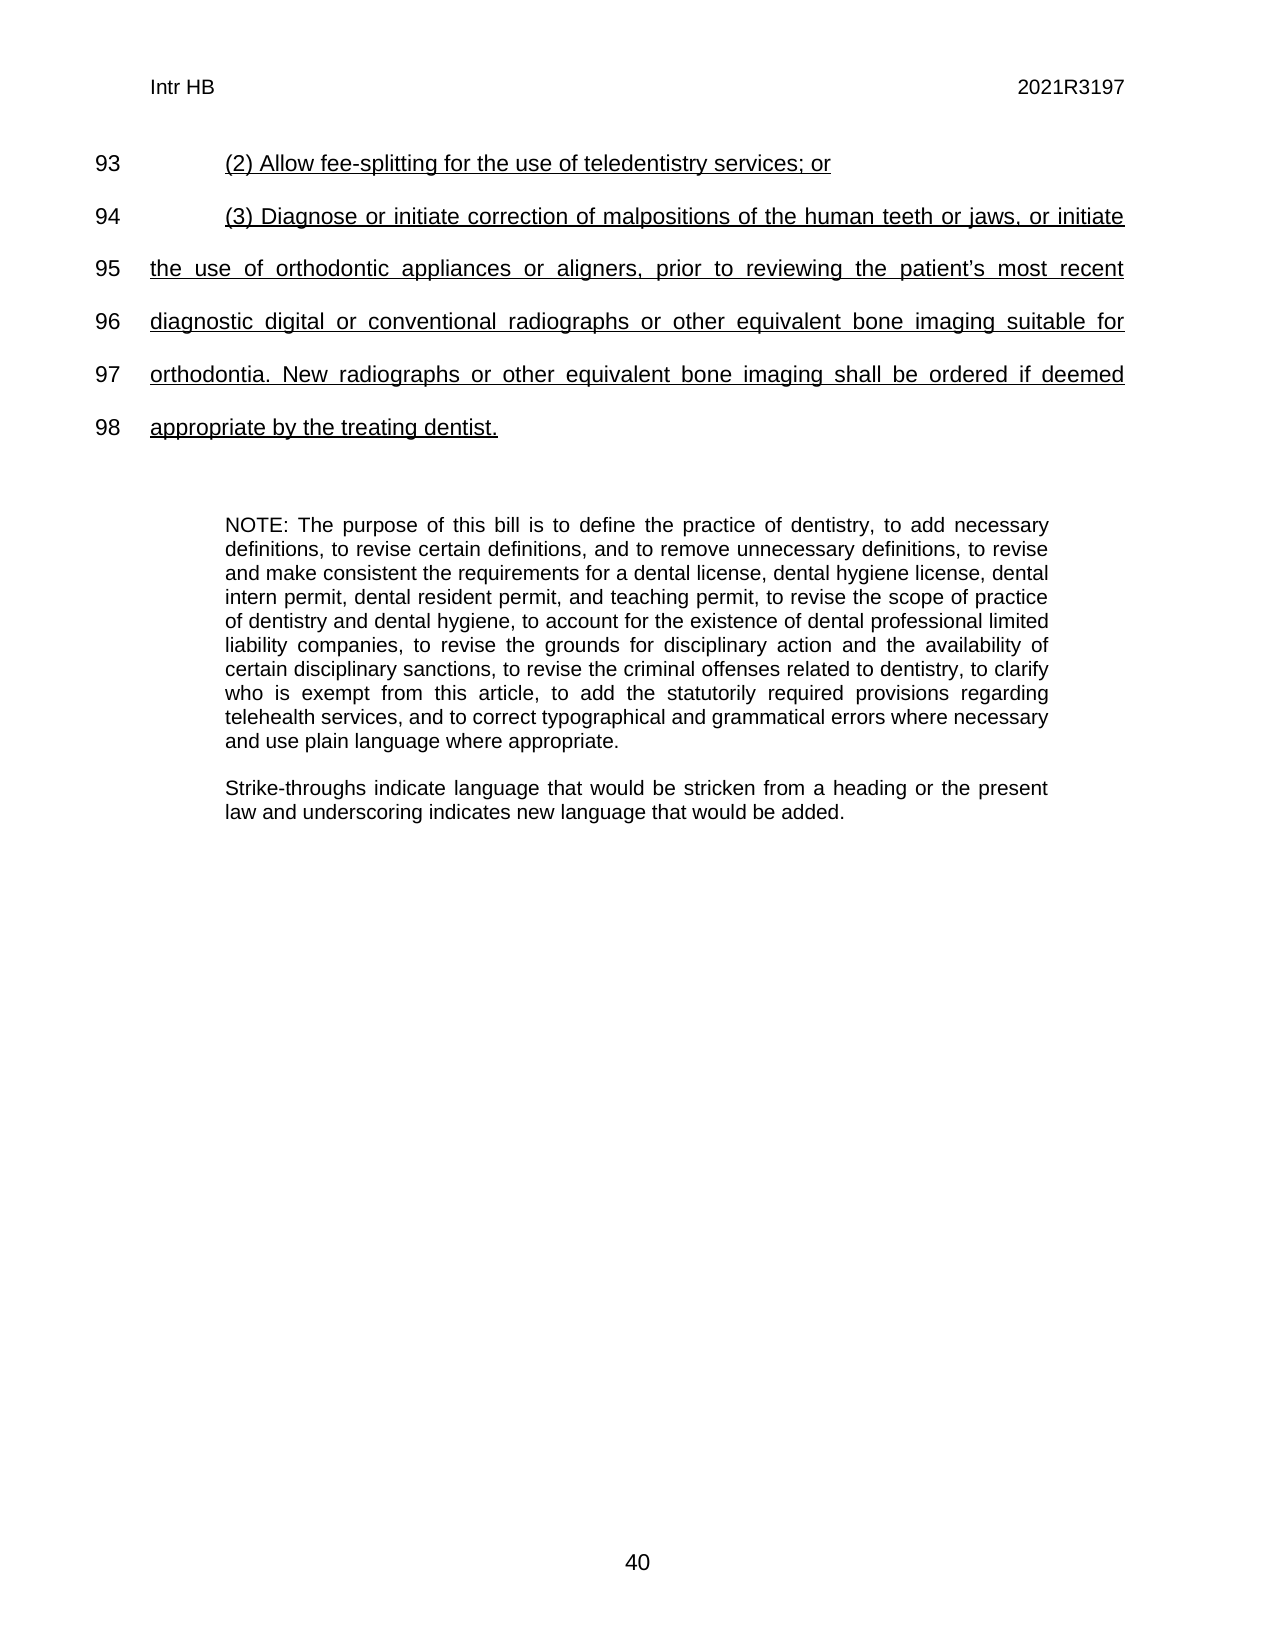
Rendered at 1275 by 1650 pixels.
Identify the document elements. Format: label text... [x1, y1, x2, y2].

text (3) Diagnose or initiate correction of malpositions of the human teeth or jaws, or initiate the use of orthodontic appliances or aligners, prior to reviewing the patient’s most recent diagnostic digital or conventional radiographs or other equivalent bone imaging suitable for orthodontia. New radiographs or other equivalent bone imaging shall be ordered if deemed appropriate by the treating dentist. [150, 385, 1125, 440]
text (3) Diagnose or initiate correction of malpositions of the human teeth or jaws, or initiate the use of orthodontic appliances or aligners, prior to reviewing the patient’s most recent diagnostic digital or conventional radiographs or other equivalent bone imaging suitable for orthodontia. New radiographs or other equivalent bone imaging shall be ordered if deemed appropriate by the treating dentist. [150, 203, 1125, 331]
text (2) Allow fee-splitting for the use of teledentistry services; or [150, 150, 1125, 176]
text Strike-throughs indicate language that would be stricken from a heading or the present law and underscoring indicates new language that would be added. [225, 776, 1050, 823]
text (3) Diagnose or initiate correction of malpositions of the human teeth or jaws, or initiate the use of orthodontic appliances or aligners, prior to reviewing the patient’s most recent diagnostic digital or conventional radiographs or other equivalent bone imaging suitable for orthodontia. New radiographs or other equivalent bone imaging shall be ordered if deemed appropriate by the treating dentist. [150, 332, 1125, 384]
text NOTE: The purpose of this bill is to define the practice of dentistry, to add necessary definitions, to revise certain definitions, and to remove unnecessary definitions, to revise and make consistent the requirements for a dental license, dental hygiene license, dental intern permit, dental resident permit, and teaching permit, to revise the scope of practice of dentistry and dental hygiene, to account for the existence of dental professional limited liability companies, to revise the grounds for disciplinary action and the availability of certain disciplinary sanctions, to revise the criminal offenses related to dentistry, to clarify who is exempt from this article, to add the statutorily required provisions regarding telehealth services, and to correct typographical and grammatical errors where necessary and use plain language where appropriate. [225, 513, 1050, 753]
